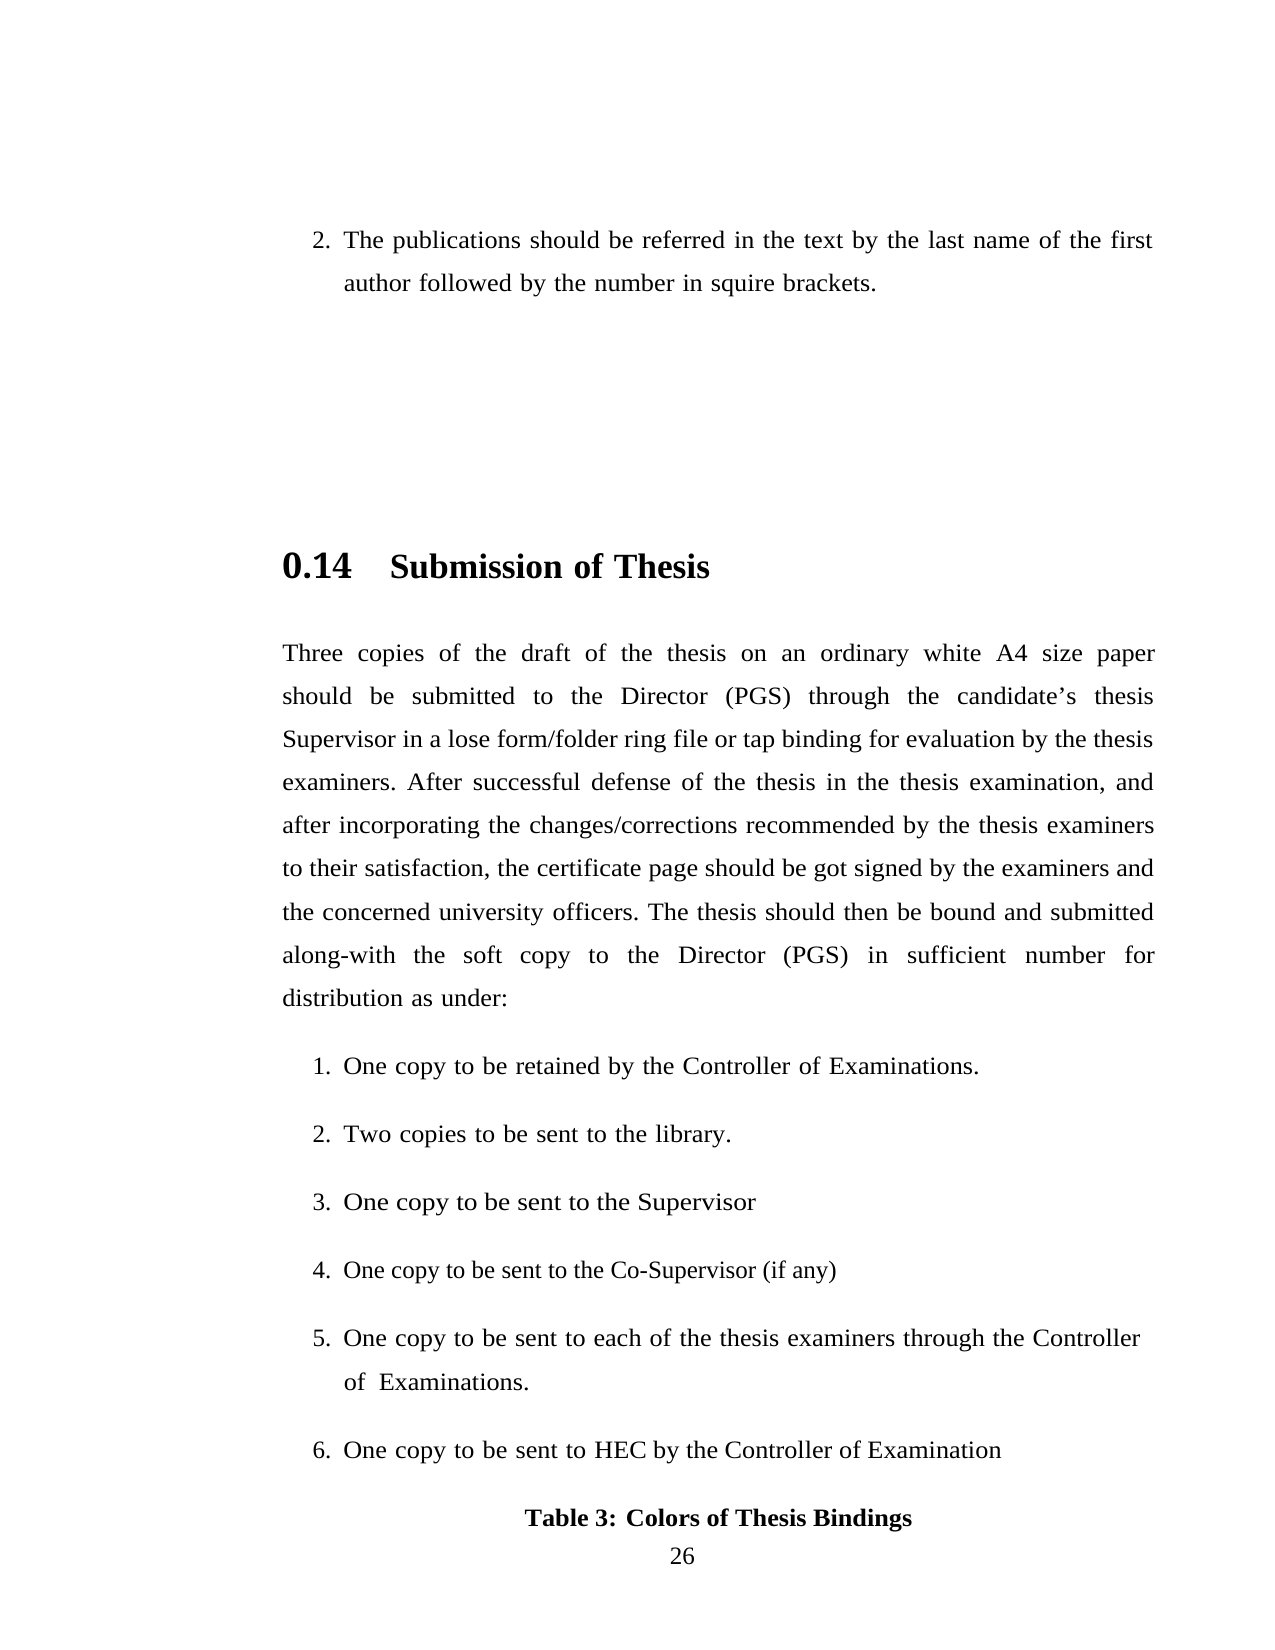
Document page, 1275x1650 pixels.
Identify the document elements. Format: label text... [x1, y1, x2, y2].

list One copy to be sent to HEC by the Controller of Examination [312, 1435, 1200, 1463]
text Table 3: Colors of Thesis Bindings [294, 1503, 1142, 1532]
list One copy to be retained by the Controller of Examinations. [312, 1051, 1200, 1080]
text Three copies of the draft of the thesis on an ordinary white A4 size paper should be submitted to the Director (PGS) through the candidate’s thesis Supervisor in a lose form/folder ring file or tap binding for evaluation by the thesis examiners. After successful defense of the thesis in the thesis examination, and after incorporating the changes/corrections recommended by the thesis examiners to their satisfaction, the certificate page should be got signed by the examiners and the concerned university officers. The thesis should then be bound and submitted along-with the soft copy to the Director (PGS) in sufficient number for distribution as under: [282, 638, 1155, 1012]
list Two copies to be sent to the library. [312, 1119, 1200, 1148]
list One copy to be sent to each of the thesis examiners through the Controller of Examinations. [312, 1323, 1155, 1395]
list The publications should be referred in the text by the last name of the first author followed by the number in squire brackets. [312, 225, 1155, 297]
list One copy to be sent to the Supervisor [312, 1187, 1155, 1216]
list One copy to be sent to the Co-Supervisor (if any) [312, 1255, 1155, 1284]
subtitle Submission of Thesis [282, 541, 1200, 589]
